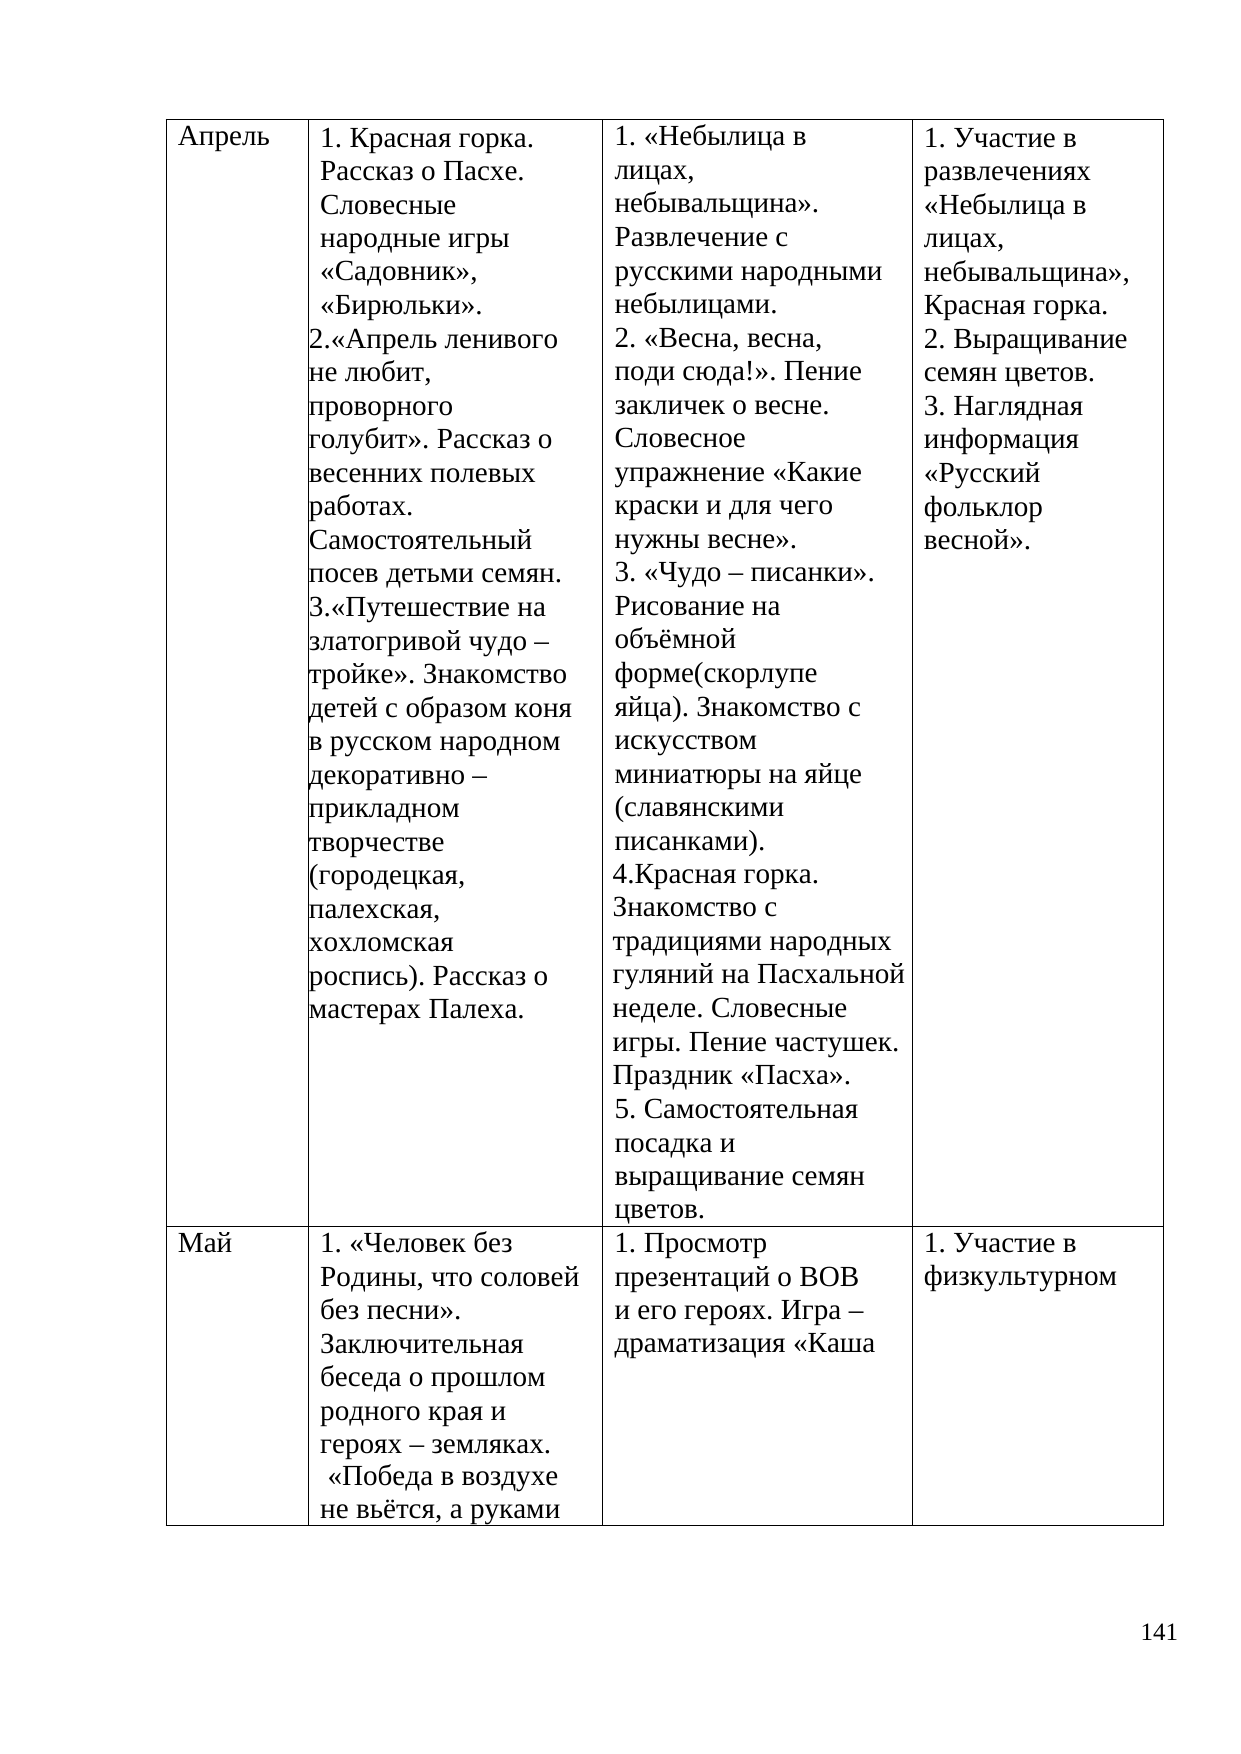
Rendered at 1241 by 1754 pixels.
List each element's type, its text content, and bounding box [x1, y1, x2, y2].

table_cell Просмотр презентаций о ВОВ и его героях. Игра – драматизация «Каша [603, 1227, 912, 1525]
table_cell «Небылица в лицах, небывальщина». Развлечение с русскими народными небылицами. «Весна, весна, поди сюда!». Пение закличек о весне. Словесное упражнение «Какие краски и для чего нужны весне». «Чудо – писанки». Рисование на объёмной форме(скорлупе яйца). Знакомство с искусством миниатюры на яйце (славянскими писанками). 4.Красная горка. Знакомство с традициями народных гуляний на Пасхальной неделе. Словесные игры. Пение частушек. Праздник «Пасха». 5. Самостоятельная посадка и выращивание семян цветов. [603, 120, 912, 1226]
table_cell Участие в развлечениях «Небылица в лицах, небывальщина», Красная горка. Выращивание семян цветов. Наглядная информация «Русский фольклор весной». [913, 120, 1163, 1226]
table_cell Красная горка. Рассказ о Пасхе. Словесные народные игры «Садовник», «Бирюльки». 2.«Апрель ленивого не любит, проворного голубит». Рассказ о весенних полевых работах. Самостоятельный посев детьми семян. 3.«Путешествие на златогривой чудо – тройке». Знакомство детей с образом коня в русском народном декоративно – прикладном творчестве (городецкая, палехская, хохломская роспись). Рассказ о мастерах Палеха. [309, 120, 602, 1226]
table_cell 1. Участие в физкультурном [913, 1227, 1163, 1525]
table_cell Апрель [167, 120, 308, 1226]
table_cell «Человек без Родины, что соловей без песни». Заключительная беседа о прошлом родного края и героях – земляках. «Победа в воздухе не вьётся, а руками [309, 1227, 602, 1525]
table_cell Май [167, 1227, 308, 1525]
